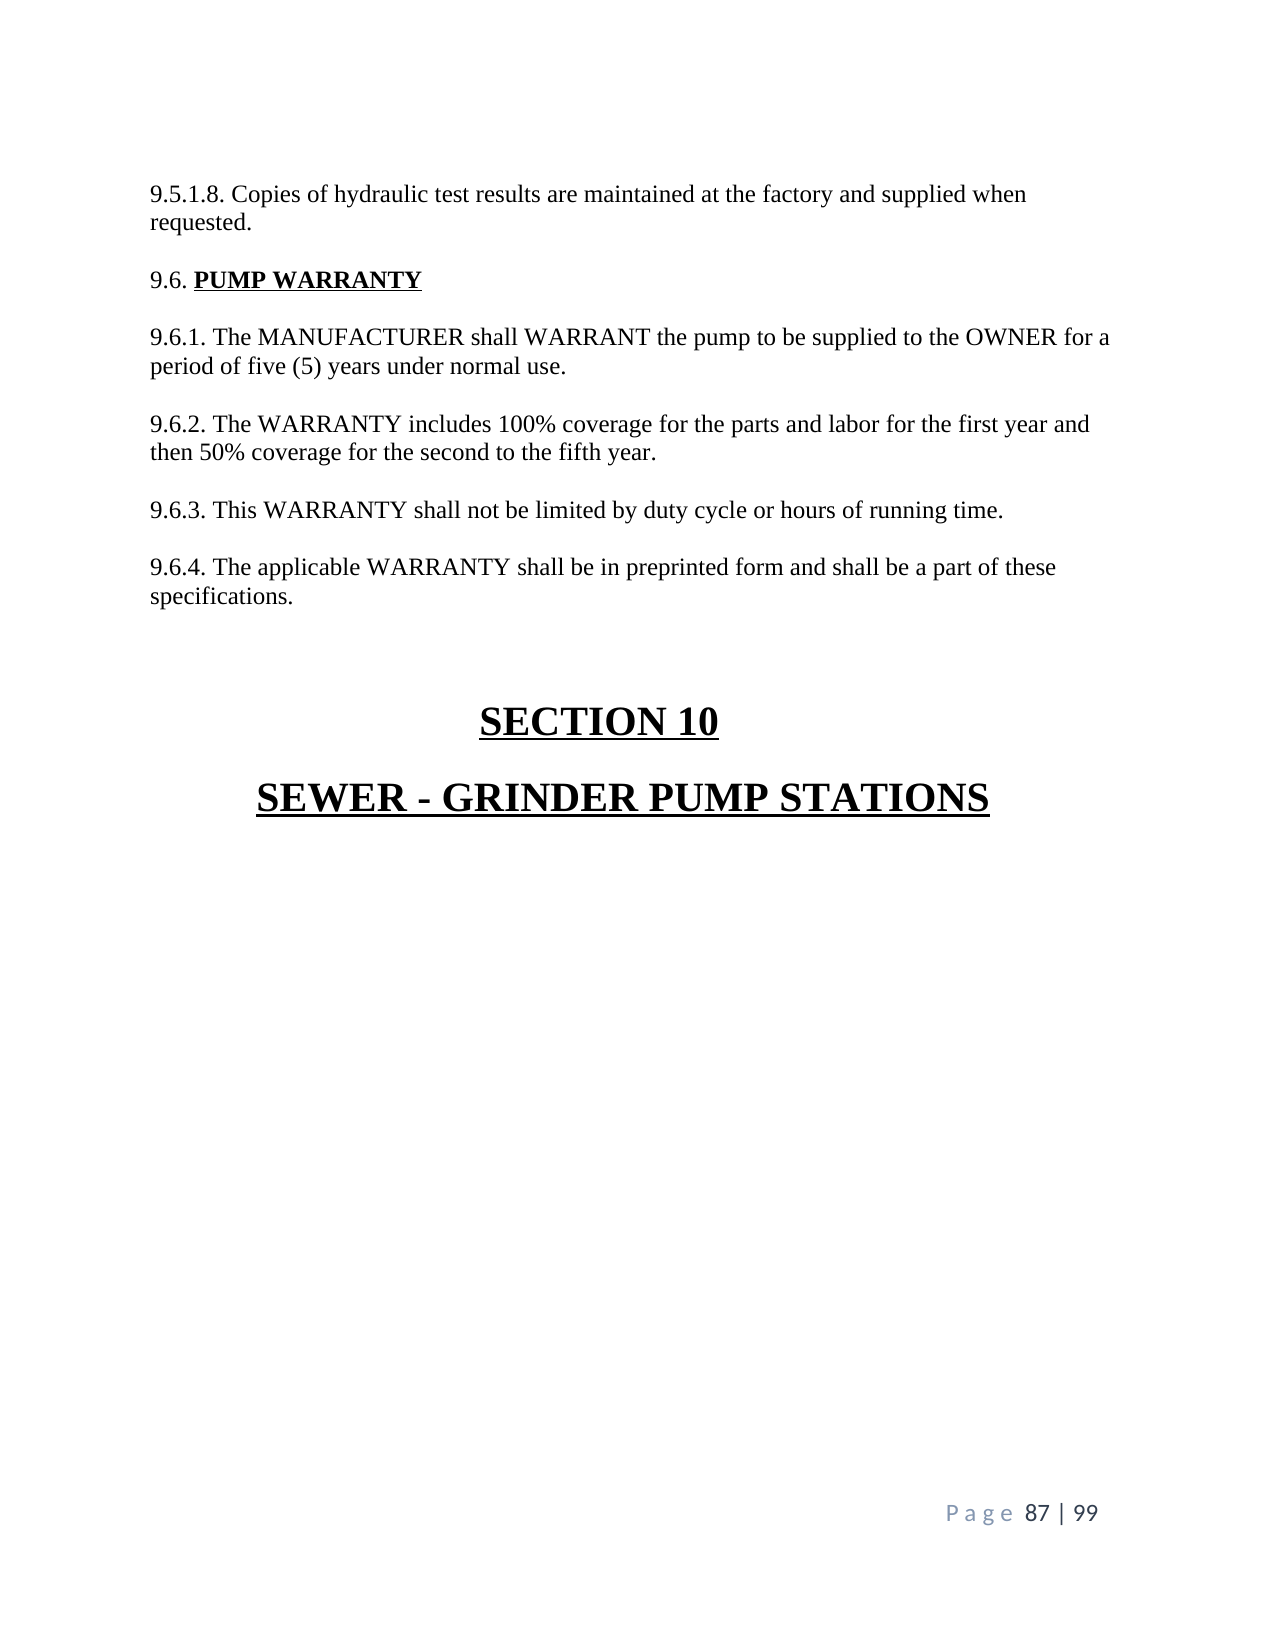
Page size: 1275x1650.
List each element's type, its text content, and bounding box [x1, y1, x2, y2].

text SECTION 10 [300, 696, 1125, 744]
text SEWER - GRINDER PUMP STATIONS [150, 773, 1125, 821]
text 9.6. PUMP WARRANTY [150, 265, 1125, 294]
text 9.6.1. The MANUFACTURER shall WARRANT the pump to be supplied to the OWNER for a period of five (5) years under normal use. [150, 322, 1125, 380]
text 9.6.2. The WARRANTY includes 100% coverage for the parts and labor for the first year and then 50% coverage for the second to the fifth year. [150, 409, 1125, 466]
text 9.6.4. The applicable WARRANTY shall be in preprinted form and shall be a part of these specifications. [150, 552, 1125, 610]
text 9.6.3. This WARRANTY shall not be limited by duty cycle or hours of running time. [150, 495, 1125, 524]
text 9.5.1.8. Copies of hydraulic test results are maintained at the factory and supplied when requested. [150, 179, 1125, 236]
